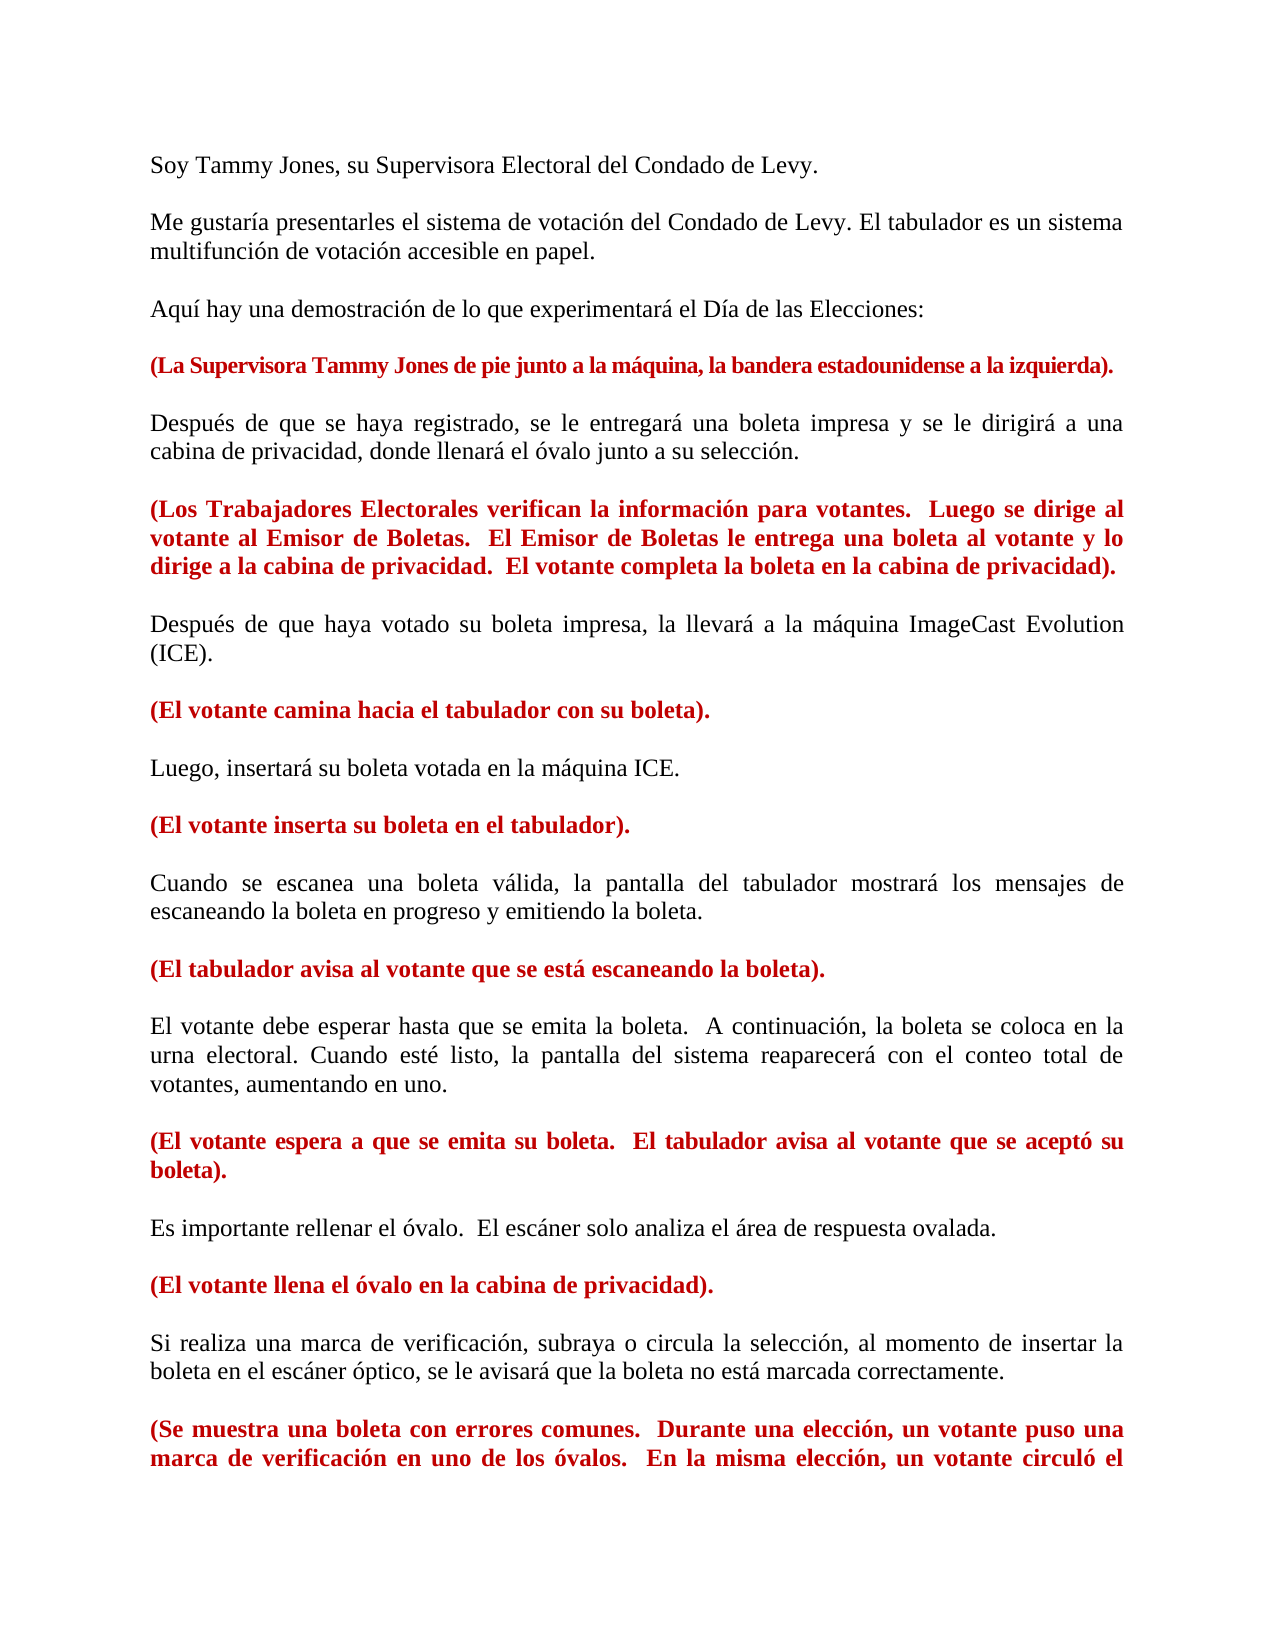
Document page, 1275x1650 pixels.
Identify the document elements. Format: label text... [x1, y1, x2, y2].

text Es importante rellenar el óvalo. El escáner solo analiza el área de respuesta ovalada. [150, 1213, 1125, 1241]
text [150, 1414, 1125, 1471]
text (Los Trabajadores Electorales verifican la información para votantes. Luego se dirige al votante al Emisor de Boletas. El Emisor de Boletas le entrega una boleta al votante y lo dirige a la cabina de privacidad. El votante completa la boleta en la cabina de privacidad). [150, 494, 1125, 580]
text Después de que haya votado su boleta impresa, la llevará a la máquina ImageCast Evolution (ICE). [150, 609, 1125, 666]
text Luego, insertará su boleta votada en la máquina ICE. [150, 753, 1125, 781]
text Después de que se haya registrado, se le entregará una boleta impresa y se le dirigirá a una cabina de privacidad, donde llenará el óvalo junto a su selección. [150, 408, 1125, 465]
text (El votante llena el óvalo en la cabina de privacidad). [150, 1270, 1125, 1299]
text Si realiza una marca de verificación, subraya o circula la selección, al momento de insertar la boleta en el escáner óptico, se le avisará que la boleta no está marcada correctamente. [150, 1328, 1125, 1385]
text Me gustaría presentarles el sistema de votación del Condado de Levy. El tabulador es un sistema multifunción de votación accesible en papel. [150, 207, 1125, 265]
text (El votante espera a que se emita su boleta. El tabulador avisa al votante que se aceptó su boleta). [150, 1126, 1125, 1184]
text (El tabulador avisa al votante que se está escaneando la boleta). [150, 954, 1125, 983]
text Soy Tammy Jones, su Supervisora Electoral del Condado de Levy. [150, 150, 1125, 179]
text (La Supervisora Tammy Jones de pie junto a la máquina, la bandera estadounidense a la izquierda). [150, 351, 1125, 379]
text Cuando se escanea una boleta válida, la pantalla del tabulador mostrará los mensajes de escaneando la boleta en progreso y emitiendo la boleta. [150, 868, 1125, 925]
text El votante debe esperar hasta que se emita la boleta. A continuación, la boleta se coloca en la urna electoral. Cuando esté listo, la pantalla del sistema reaparecerá con el conteo total de votantes, aumentando en uno. [150, 1011, 1125, 1098]
text (El votante inserta su boleta en el tabulador). [150, 810, 1125, 839]
text (El votante camina hacia el tabulador con su boleta). [150, 695, 1125, 724]
text Aquí hay una demostración de lo que experimentará el Día de las Elecciones: [150, 294, 1125, 322]
